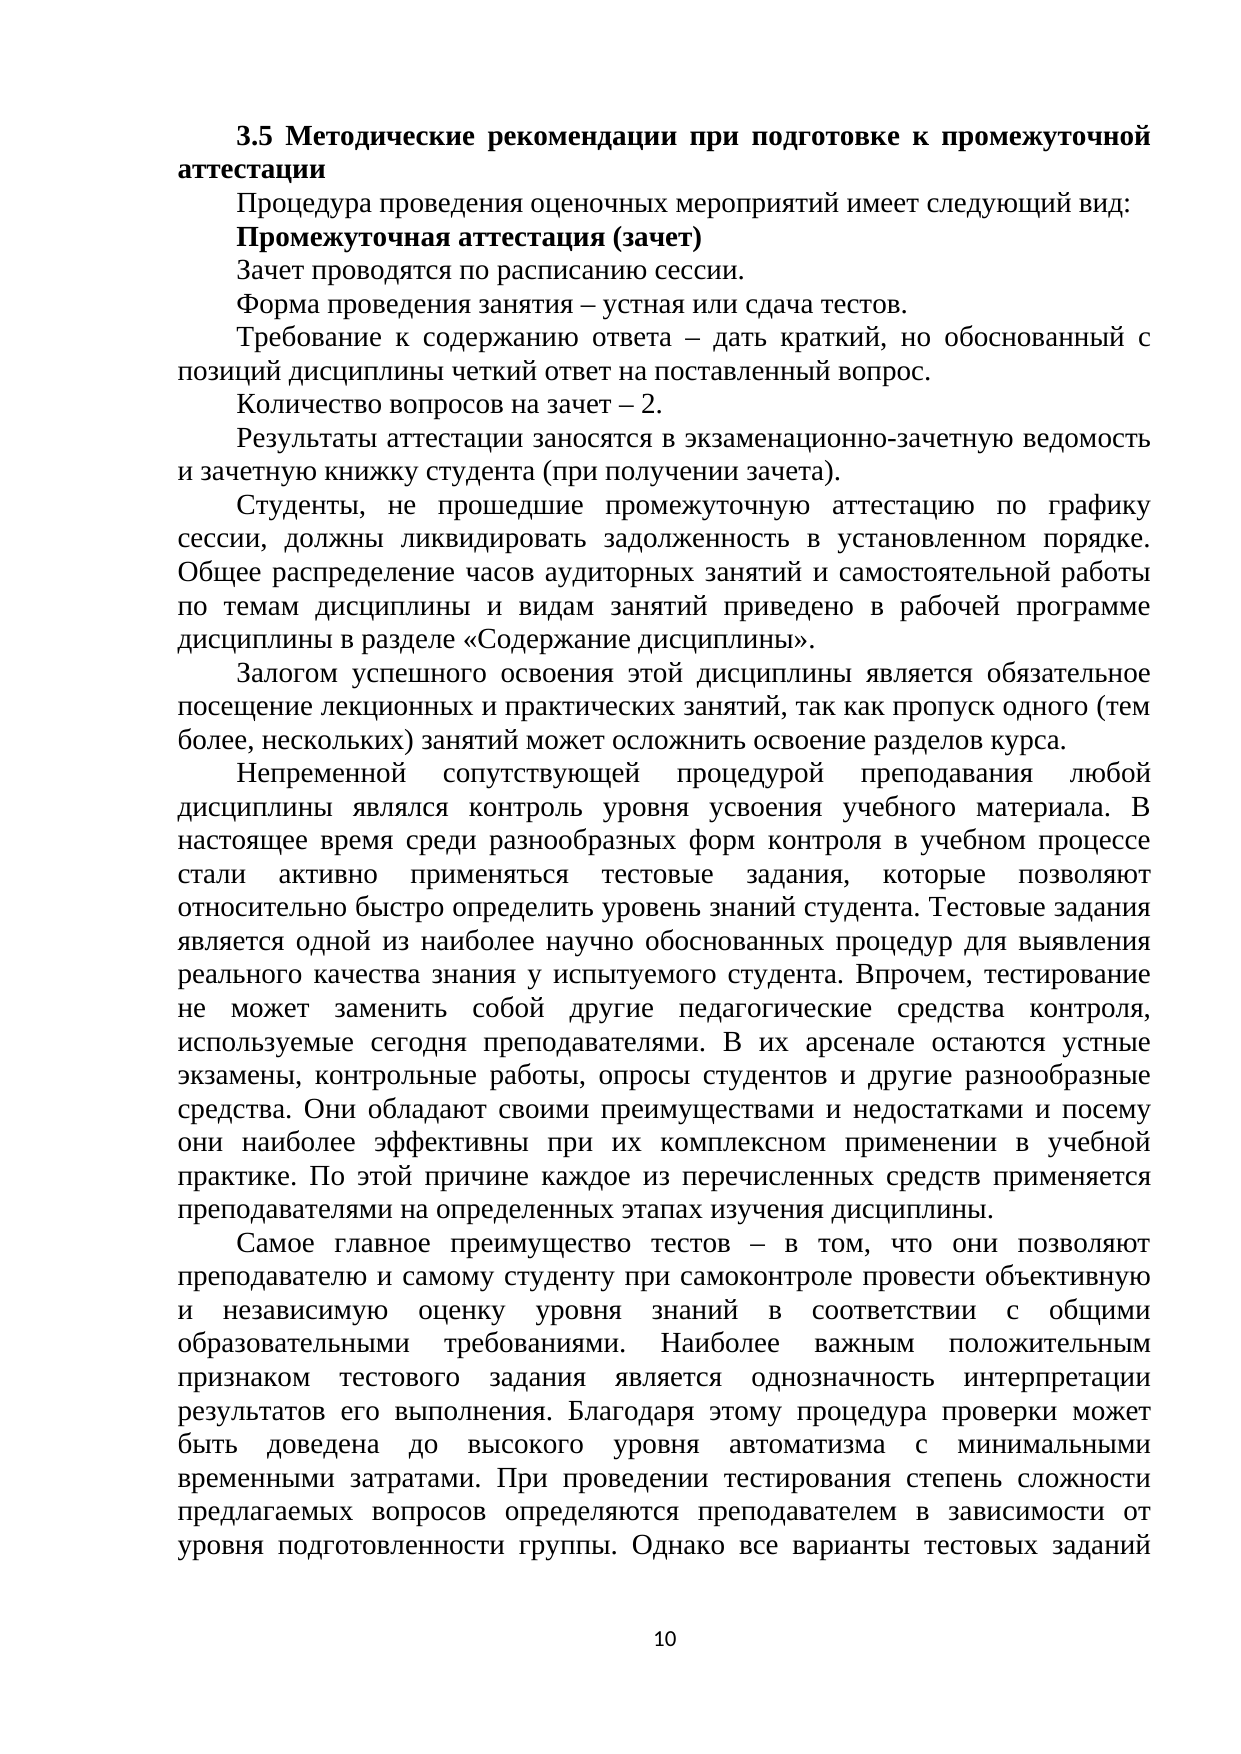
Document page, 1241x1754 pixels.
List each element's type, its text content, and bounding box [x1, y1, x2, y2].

text Непременной сопутствующей процедурой преподавания любой дисциплины являлся контроль уровня усвоения учебного материала. В настоящее время среди разнообразных форм контроля в учебном процессе стали активно применяться тестовые задания, которые позволяют относительно быстро определить уровень знаний студента. Тестовые задания является одной из наиболее научно обоснованных процедур для выявления реального качества знания у испытуемого студента. Впрочем, тестирование не может заменить собой другие педагогические средства контроля, используемые сегодня преподавателями. В их арсенале остаются устные экзамены, контрольные работы, опросы студентов и другие разнообразные средства. Они обладают своими преимуществами и недостатками и посему они наиболее эффективны при их комплексном применении в учебной практике. По этой причине каждое из перечисленных средств применяется преподавателями на определенных этапах изучения дисциплины. [177, 755, 1152, 1225]
text Промежуточная аттестация (зачет) [177, 219, 1152, 252]
text Результаты аттестации заносятся в экзаменационно-зачетную ведомость и зачетную книжку студента (при получении зачета). [177, 420, 1152, 487]
text Процедура проведения оценочных мероприятий имеет следующий вид: [177, 185, 1152, 219]
text Требование к содержанию ответа – дать краткий, но обоснованный с позиций дисциплины четкий ответ на поставленный вопрос. [177, 319, 1152, 386]
text Форма проведения занятия – устная или сдача тестов. [177, 286, 1152, 319]
text Количество вопросов на зачет – 2. [177, 386, 1152, 420]
text 3.5 Методические рекомендации при подготовке к промежуточной аттестации [177, 118, 1152, 185]
text Залогом успешного освоения этой дисциплины является обязательное посещение лекционных и практических занятий, так как пропуск одного (тем более, нескольких) занятий может осложнить освоение разделов курса. [177, 655, 1152, 755]
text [177, 1225, 1152, 1560]
text Зачет проводятся по расписанию сессии. [177, 252, 1152, 286]
text Студенты, не прошедшие промежуточную аттестацию по графику сессии, должны ликвидировать задолженность в установленном порядке. Общее распределение часов аудиторных занятий и самостоятельной работы по темам дисциплины и видам занятий приведено в рабочей программе дисциплины в разделе «Содержание дисциплины». [177, 487, 1152, 655]
